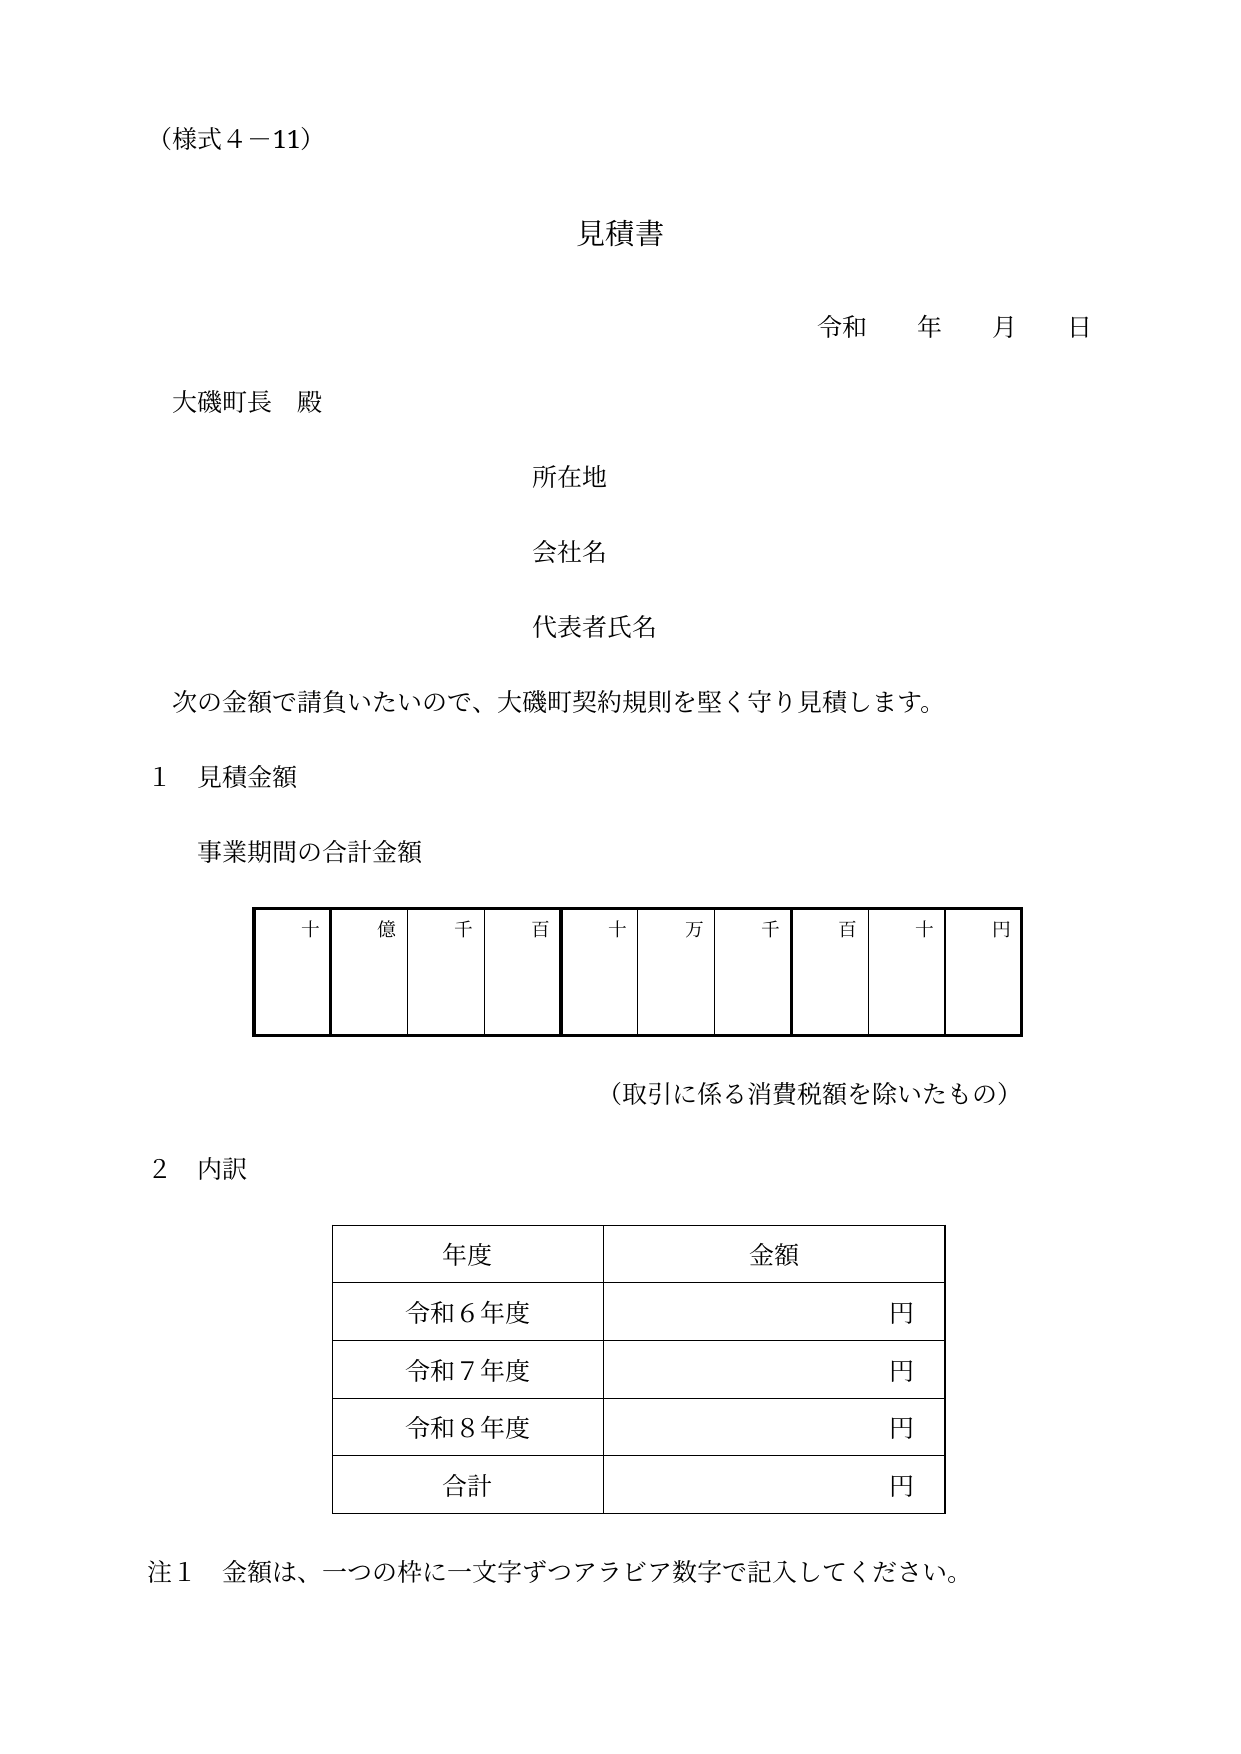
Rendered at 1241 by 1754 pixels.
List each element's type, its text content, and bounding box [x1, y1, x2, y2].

table_cell 円 [604, 1283, 944, 1340]
text 大磯町長 殿 [148, 382, 1092, 419]
table_cell 令和７年度 [333, 1341, 603, 1398]
text 次の金額で請負いたいので、大磯町契約規則を堅く守り見積します。 [148, 682, 1092, 719]
text （取引に係る消費税額を除いたもの） [148, 1074, 1092, 1112]
table_header 百 [485, 910, 559, 1034]
table_header 十 [563, 910, 637, 1034]
table_cell 円 [604, 1399, 944, 1455]
table_cell 円 [604, 1456, 944, 1513]
text 事業期間の合計金額 [148, 832, 1092, 869]
text 会社名 [519, 532, 1092, 569]
table_header 円 [946, 910, 1020, 1034]
table_header 億 [332, 910, 407, 1034]
table_header 金額 [604, 1226, 944, 1282]
table_header 年度 [333, 1226, 603, 1282]
text （様式４－11） [148, 119, 1092, 157]
table_header 千 [715, 910, 790, 1034]
table_cell 円 [604, 1341, 944, 1398]
text ２ 内訳 [148, 1149, 1092, 1187]
table_header 千 [408, 910, 484, 1034]
text １ 見積金額 [148, 757, 1092, 794]
table_cell 令和８年度 [333, 1399, 603, 1455]
table_header 十 [256, 910, 329, 1034]
table_cell 合計 [333, 1456, 603, 1513]
table_header 百 [793, 910, 868, 1034]
table_header 十 [869, 910, 944, 1034]
table_cell 令和６年度 [333, 1283, 603, 1340]
text 注１ 金額は、一つの枠に一文字ずつアラビア数字で記入してください。 [148, 1552, 1092, 1589]
text 見積書 [148, 194, 1092, 269]
text 令和 年 月 日 [148, 307, 1092, 344]
table_header 万 [638, 910, 714, 1034]
text 所在地 [519, 457, 1092, 494]
text 代表者氏名 [519, 607, 1092, 644]
